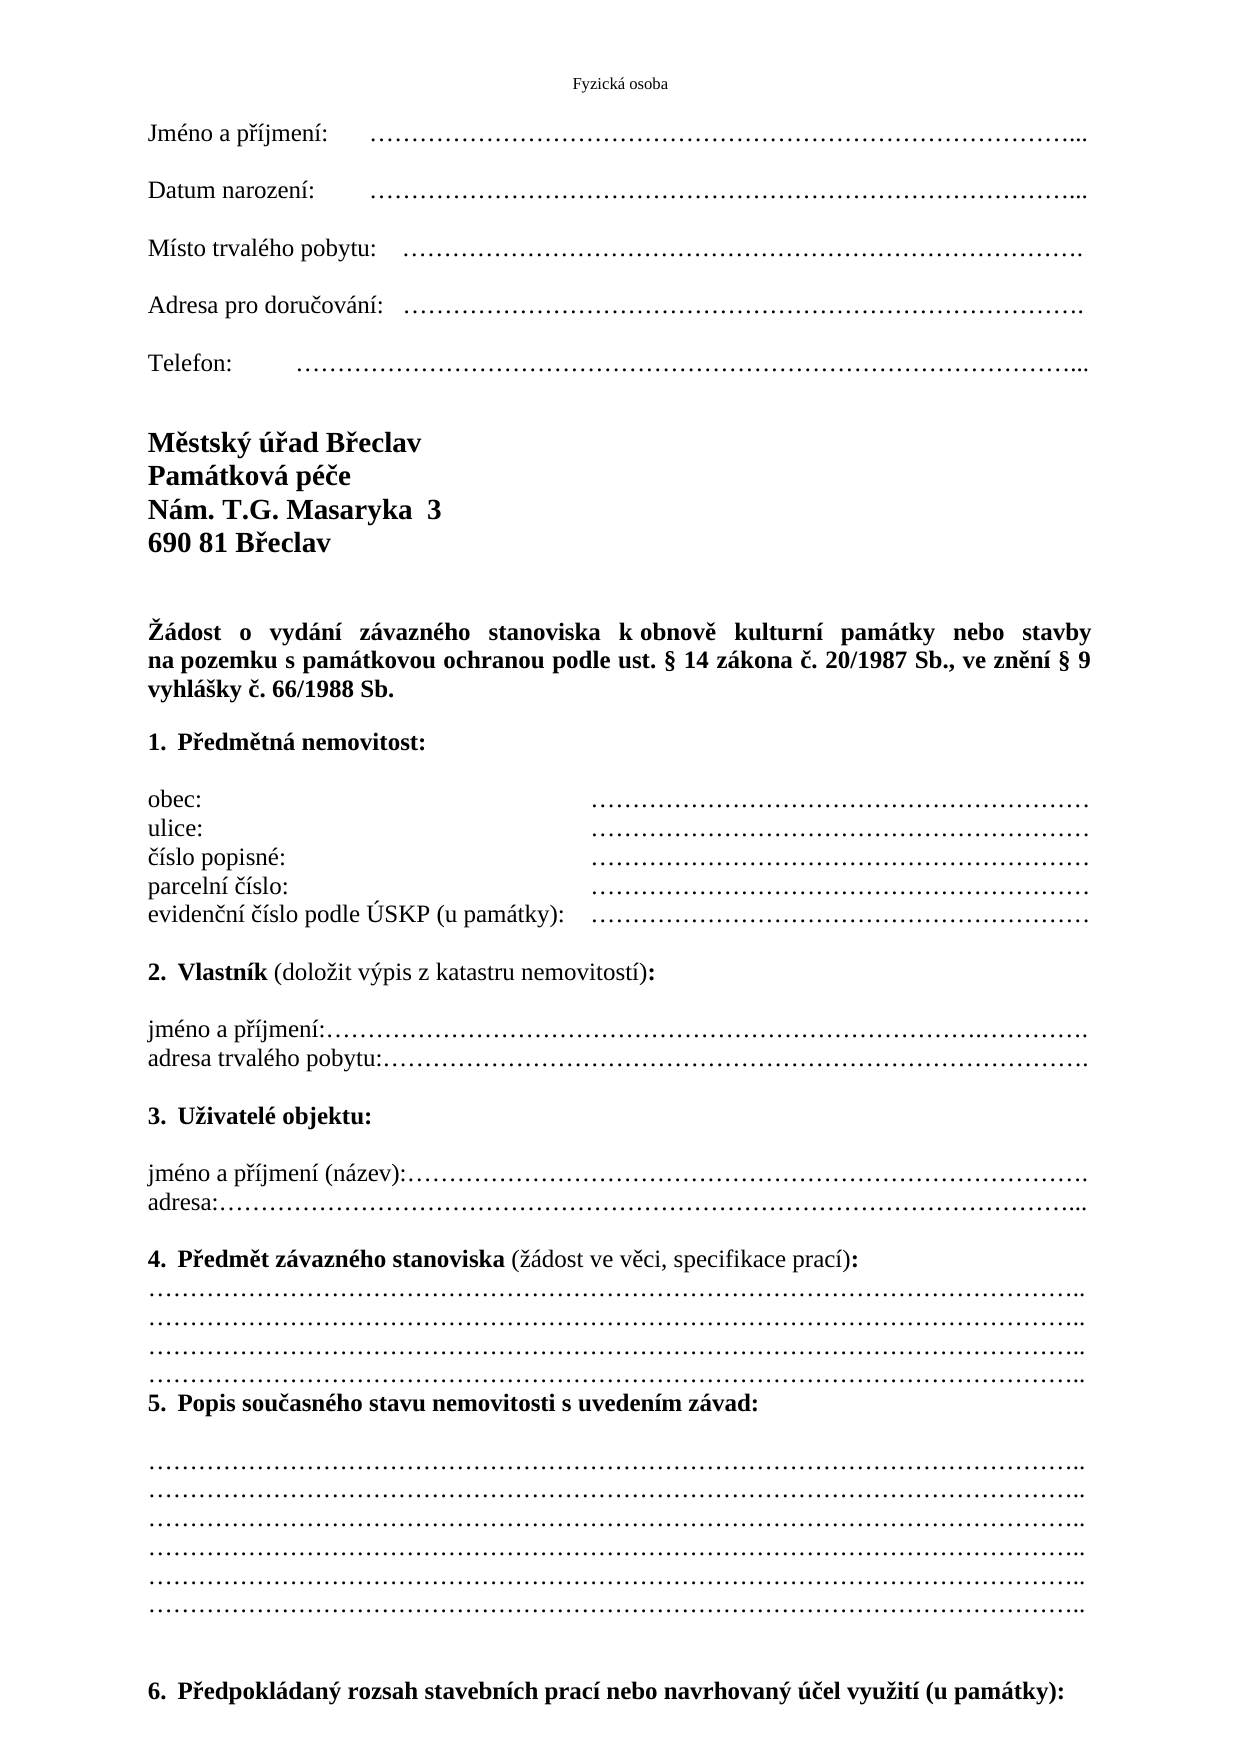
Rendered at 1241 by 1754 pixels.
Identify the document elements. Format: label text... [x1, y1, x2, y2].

text Nám. T.G. Masaryka 3 [148, 492, 1092, 526]
text adresa:…………………………………………………………………………………………... [148, 1187, 1092, 1216]
text obec: …………………………………………………… [148, 784, 1092, 813]
text ………………………………………………………………………………………………….. [148, 1302, 1092, 1331]
text číslo popisné: …………………………………………………… [148, 842, 1092, 871]
list Předmět závazného stanoviska (žádost ve věci, specifikace prací): [148, 1244, 1092, 1273]
subtitle Telefon: …………………………………………………………………………………... [148, 348, 1092, 377]
text jméno a příjmení:…………………………………………………………………….…………. [148, 1014, 1092, 1043]
text ulice: …………………………………………………… [148, 813, 1092, 842]
text adresa trvalého pobytu:…………………………………………………………………………. [148, 1043, 1092, 1072]
list Uživatelé objektu: [148, 1101, 1092, 1129]
text Památková péče [148, 458, 1107, 492]
list Předmětná nemovitost: [148, 727, 1092, 756]
text ………………………………………………………………………………………………….. [148, 1589, 1092, 1618]
subtitle Městský úřad Břeclav [148, 425, 1092, 458]
text Žádost o vydání závazného stanoviska k obnově kulturní památky nebo stavby na pozemku s památkovou ochranou podle ust. § 14 zákona č. 20/1987 Sb., ve znění § 9 vyhlášky č. 66/1988 Sb. [148, 617, 1092, 703]
text jméno a příjmení (název):………………………………………………………………………. [148, 1158, 1092, 1187]
text ………………………………………………………………………………………………….. [148, 1359, 1092, 1388]
text ………………………………………………………………………………………………….. [148, 1532, 1092, 1561]
text Jméno a příjmení: …………………………………………………………………………... [148, 118, 1092, 147]
text ………………………………………………………………………………………………….. [148, 1331, 1092, 1359]
text Datum narození: …………………………………………………………………………... [148, 176, 1092, 204]
list Vlastník (doložit výpis z katastru nemovitostí): [148, 957, 1092, 986]
text Místo trvalého pobytu: ………………………………………………………………………. [148, 233, 1092, 262]
text ………………………………………………………………………………………………….. [148, 1474, 1092, 1503]
text 690 81 Břeclav [148, 526, 1092, 559]
list Popis současného stavu nemovitosti s uvedením závad: [148, 1388, 1092, 1417]
text parcelní číslo: …………………………………………………… [148, 871, 1092, 899]
text evidenční číslo podle ÚSKP (u památky): …………………………………………………… [148, 899, 1092, 928]
text ………………………………………………………………………………………………….. [148, 1446, 1092, 1474]
text ………………………………………………………………………………………………….. [148, 1503, 1092, 1532]
subtitle Adresa pro doručování: ………………………………………………………………………. [148, 291, 1092, 319]
text ………………………………………………………………………………………………….. [148, 1561, 1092, 1589]
text ………………………………………………………………………………………………….. [148, 1273, 1092, 1302]
list Předpokládaný rozsah stavebních prací nebo navrhovaný účel využití (u památky): [148, 1676, 1092, 1704]
